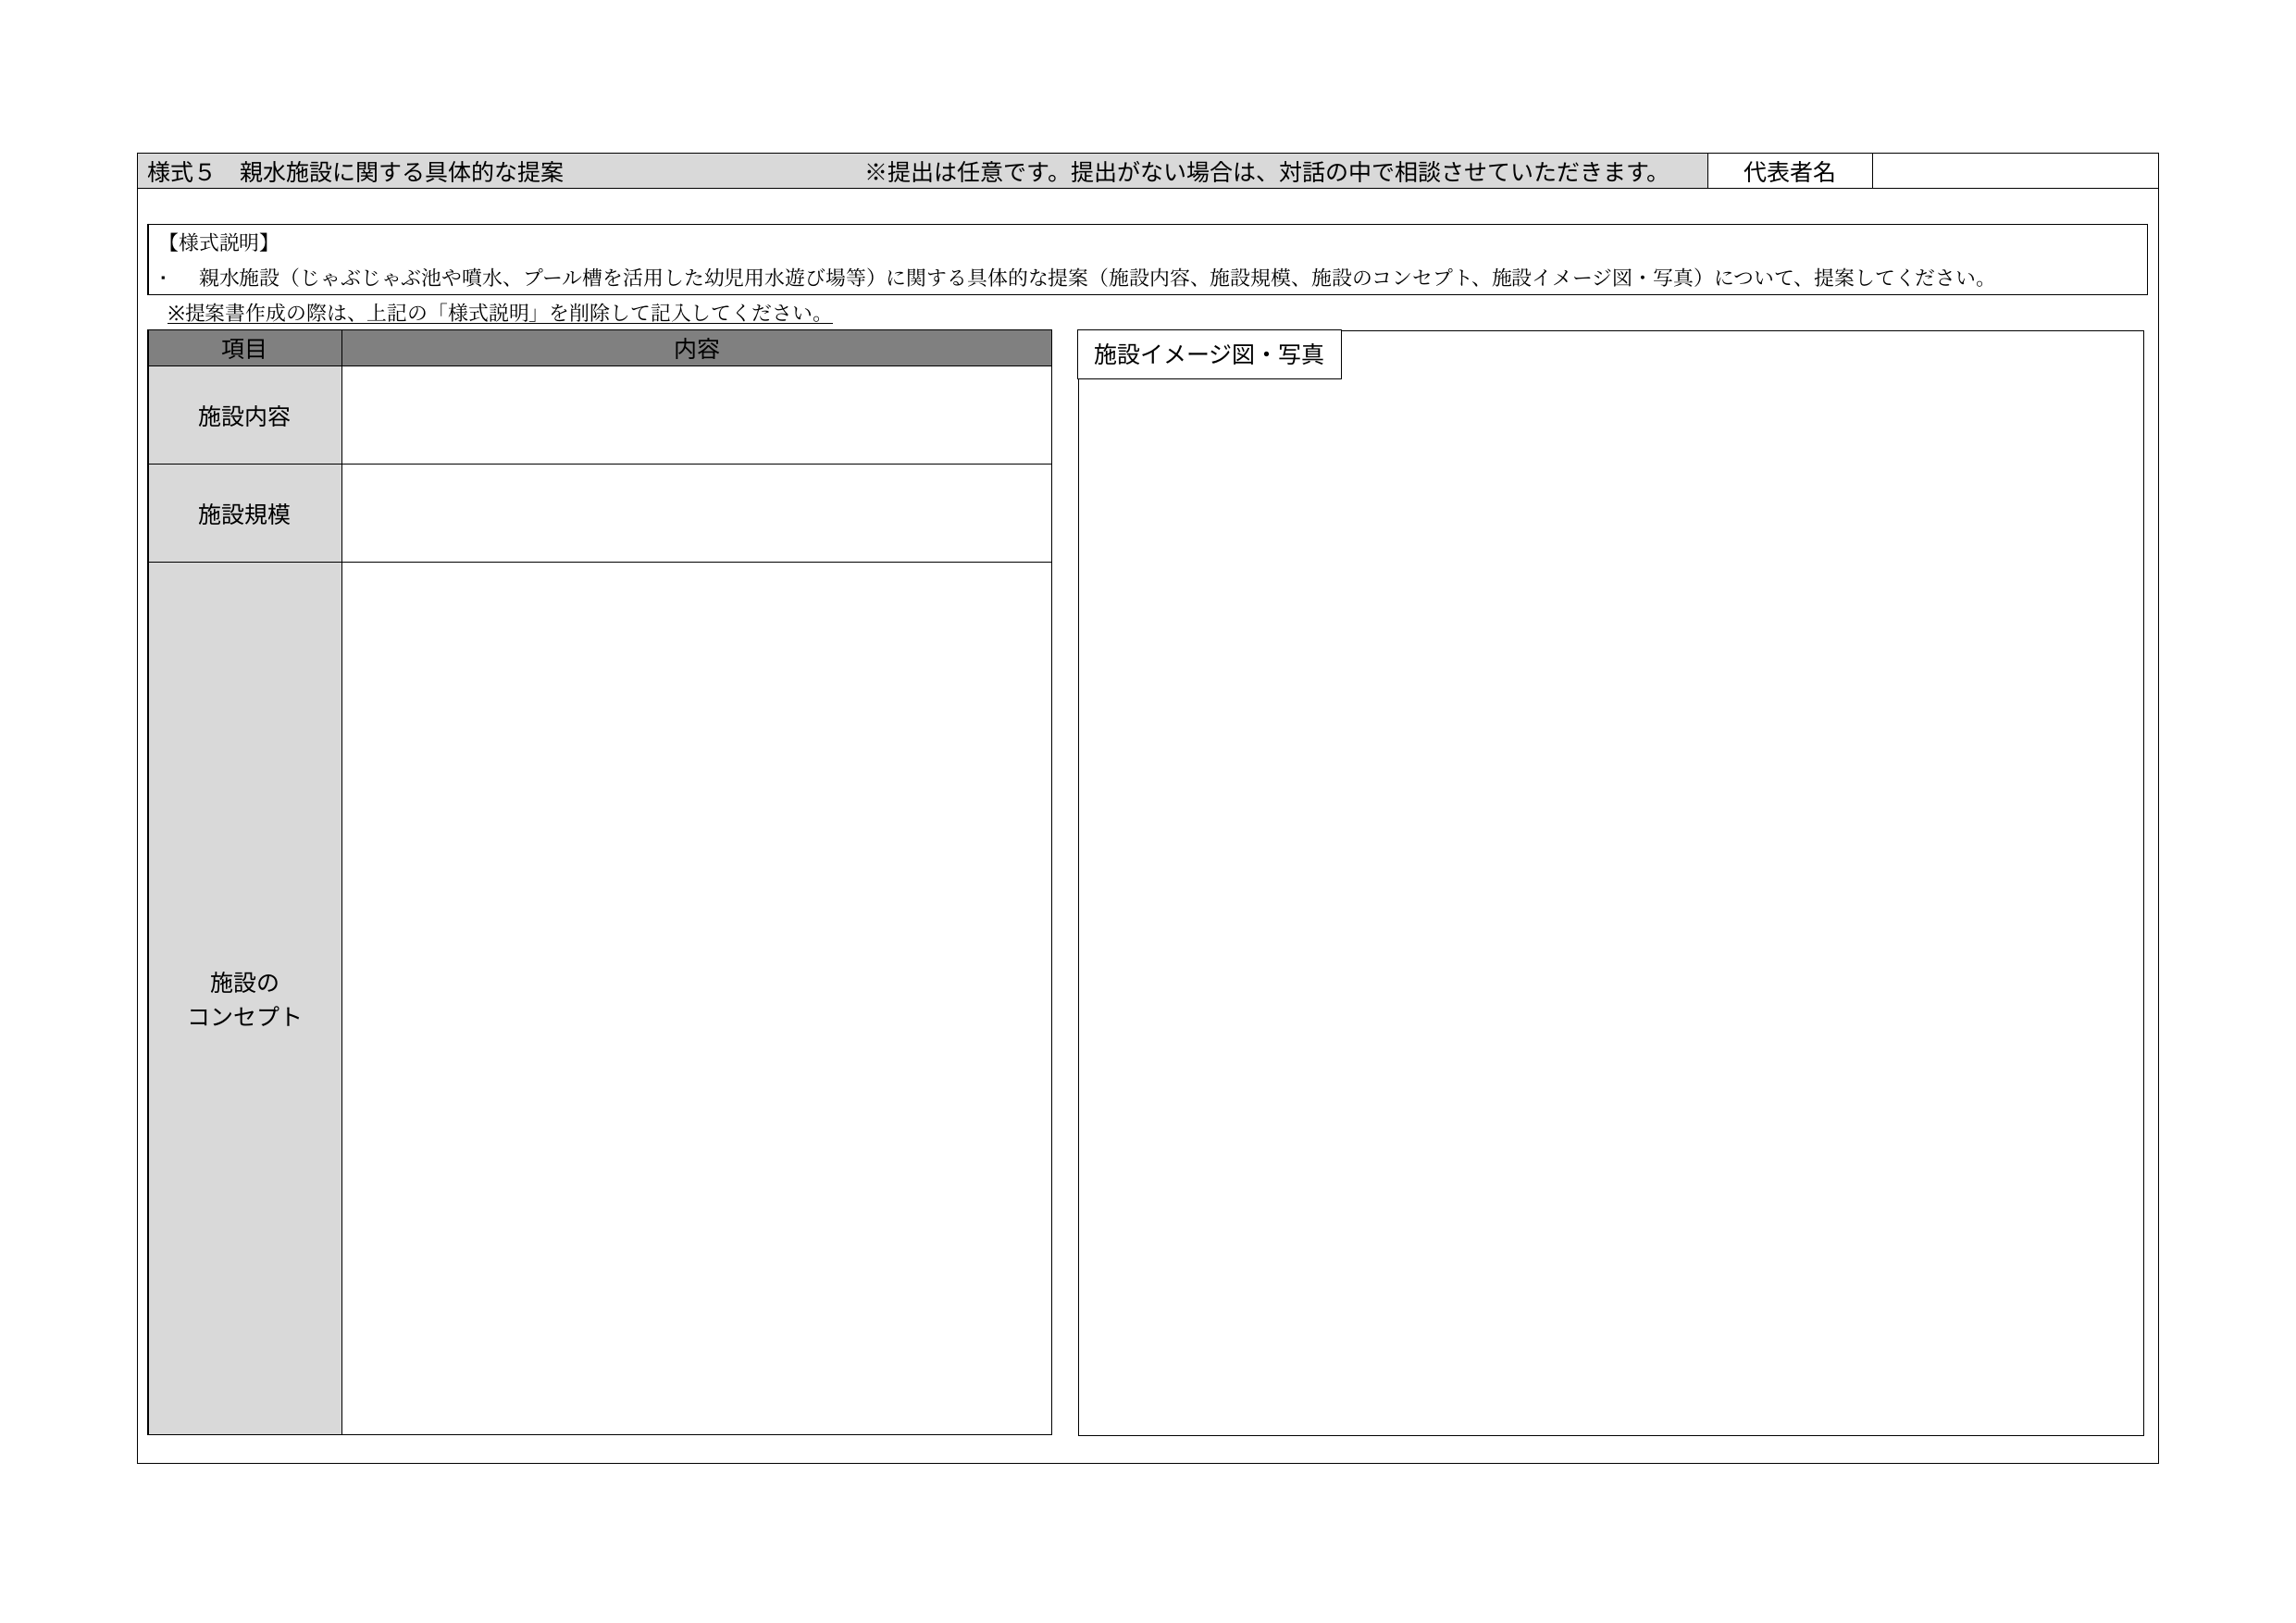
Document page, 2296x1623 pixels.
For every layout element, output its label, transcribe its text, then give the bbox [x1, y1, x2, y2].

table_header [1873, 154, 2158, 188]
table_header 様式５ 親水施設に関する具体的な提案 ※提出は任意です。提出がない場合は、対話の中で相談させていただきます。 [138, 154, 1707, 188]
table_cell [138, 189, 2158, 1463]
table_header 代表者名 [1708, 154, 1872, 188]
